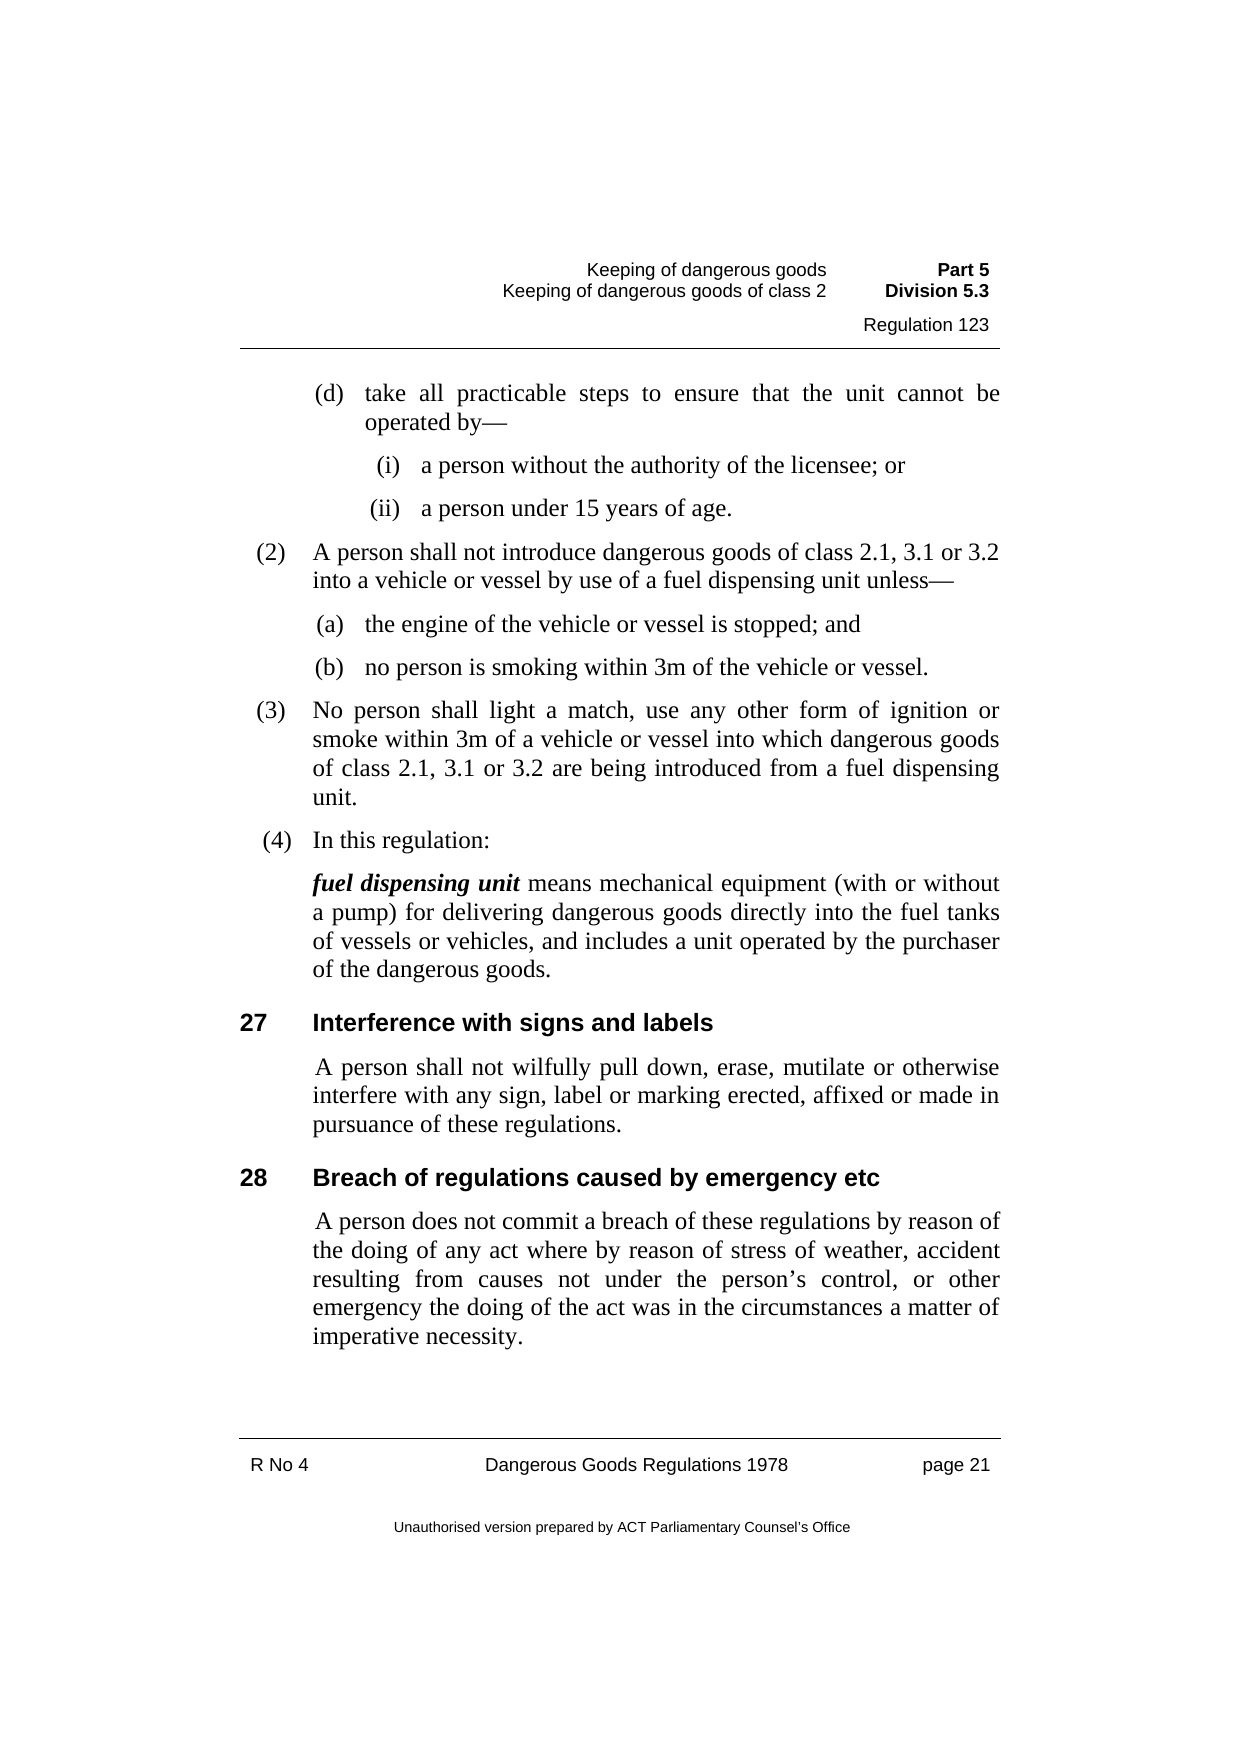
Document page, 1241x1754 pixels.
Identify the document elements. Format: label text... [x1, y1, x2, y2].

text (ii) a person under 15 years of age. [239, 493, 1001, 522]
text 28 Breach of regulations caused by emergency etc [239, 1163, 1001, 1192]
text A person shall not wilfully pull down, erase, mutilate or otherwise interfere with any sign, label or marking erected, affixed or made in pursuance of these regulations. [312, 1052, 1001, 1138]
text 27 Interference with signs and labels [239, 1008, 1001, 1037]
text (4) In this regulation: [239, 825, 1001, 854]
text (3) No person shall light a match, use any other form of ignition or smoke within 3m of a vehicle or vessel into which dangerous goods of class 2.1, 3.1 or 3.2 are being introduced from a fuel dispensing unit. [239, 695, 1001, 810]
text (d) take all practicable steps to ensure that the unit cannot be operated by— [239, 378, 1001, 435]
text fuel dispensing unit means mechanical equipment (with or without a pump) for delivering dangerous goods directly into the fuel tanks of vessels or vehicles, and includes a unit operated by the purchaser of the dangerous goods. [312, 868, 1001, 983]
text (b) no person is smoking within 3m of the vehicle or vessel. [239, 652, 1001, 681]
text (a) the engine of the vehicle or vessel is stopped; and [239, 609, 1001, 637]
text (i) a person without the authority of the licensee; or [239, 450, 1001, 479]
text A person does not commit a breach of these regulations by reason of the doing of any act where by reason of stress of weather, accident resulting from causes not under the person’s control, or other emergency the doing of the act was in the circumstances a matter of imperative necessity. [312, 1206, 1001, 1350]
text (2) A person shall not introduce dangerous goods of class 2.1, 3.1 or 3.2 into a vehicle or vessel by use of a fuel dispensing unit unless— [239, 537, 1001, 594]
